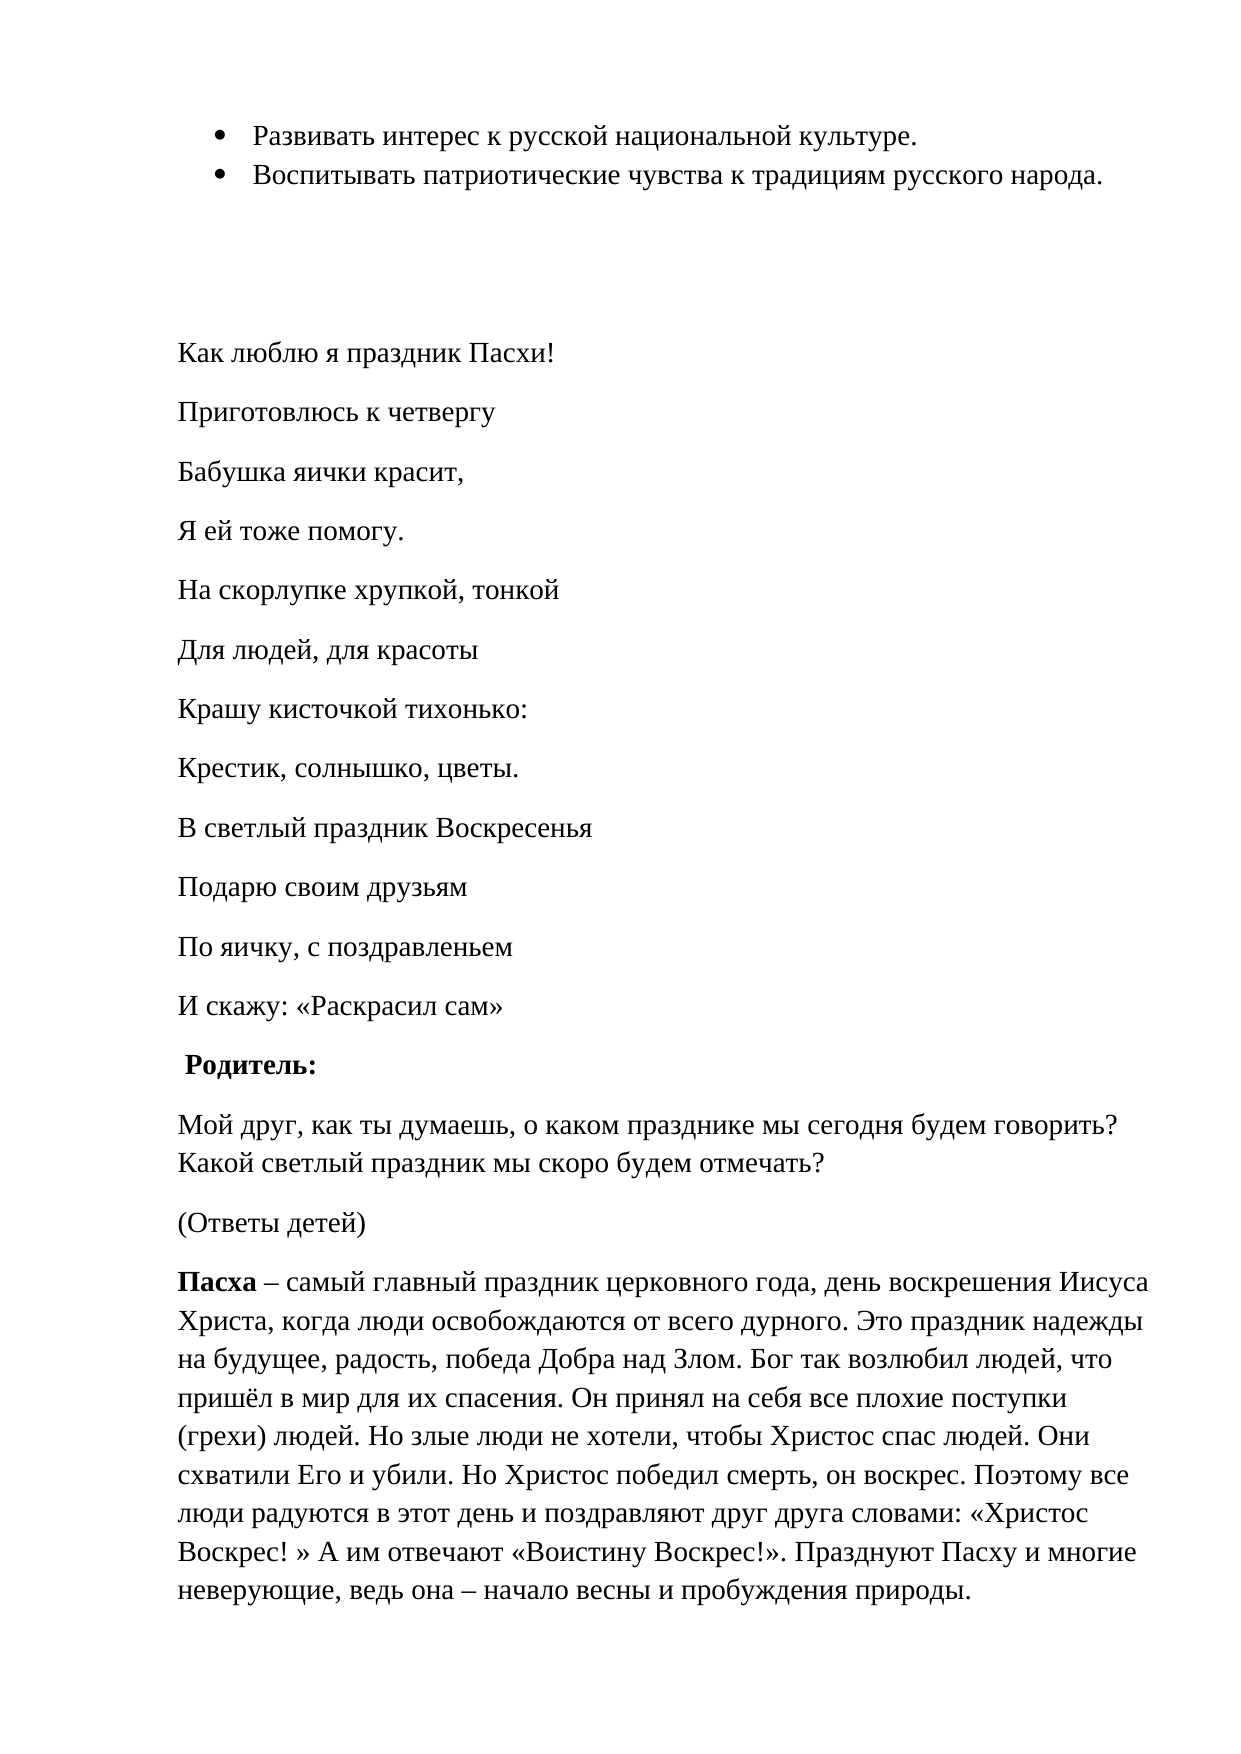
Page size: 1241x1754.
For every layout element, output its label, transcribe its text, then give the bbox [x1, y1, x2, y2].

text Пасха – самый главный праздник церковного года, день воскрешения Иисуса Христа, когда люди освобождаются от всего дурного. Это праздник надежды на будущее, радость, победа Добра над Злом. Бог так возлюбил людей, что пришёл в мир для их спасения. Он принял на себя все плохие поступки (грехи) людей. Но злые люди не хотели, чтобы Христос спас людей. Они схватили Его и убили. Но Христос победил смерть, он воскрес. Поэтому все люди радуются в этот день и поздравляют друг друга словами: «Христос Воскрес! » А им отвечают «Воистину Воскрес!». Празднуют Пасху и многие неверующие, ведь она – начало весны и пробуждения природы. [177, 1264, 1152, 1606]
text Приготовлюсь к четвергу [177, 394, 1152, 428]
text Бабушка яички красит, [177, 454, 1152, 487]
text Подарю своим друзьям [177, 869, 1152, 903]
text Крашу кисточкой тихонько: [177, 691, 1152, 725]
text Родитель: [177, 1047, 1152, 1081]
text (Ответы детей) [177, 1205, 1152, 1238]
text Крестик, солнышко, цветы. [177, 751, 1152, 784]
text Мой друг, как ты думаешь, о каком празднике мы сегодня будем говорить? Какой светлый праздник мы скоро будем отмечать? [177, 1107, 1152, 1179]
text И скажу: «Раскрасил сам» [177, 988, 1152, 1022]
text Для людей, для красоты [177, 632, 1152, 665]
list Развивать интерес к русской национальной культуре. [215, 118, 1152, 152]
list Воспитывать патриотические чувства к традициям русского народа. [215, 157, 1152, 190]
text По яичку, с поздравленьем [177, 929, 1152, 962]
text На скорлупке хрупкой, тонкой [177, 572, 1152, 606]
text Я ей тоже помогу. [177, 513, 1152, 547]
text В светлый праздник Воскресенья [177, 810, 1152, 843]
text Как люблю я праздник Пасхи! [177, 335, 1152, 368]
